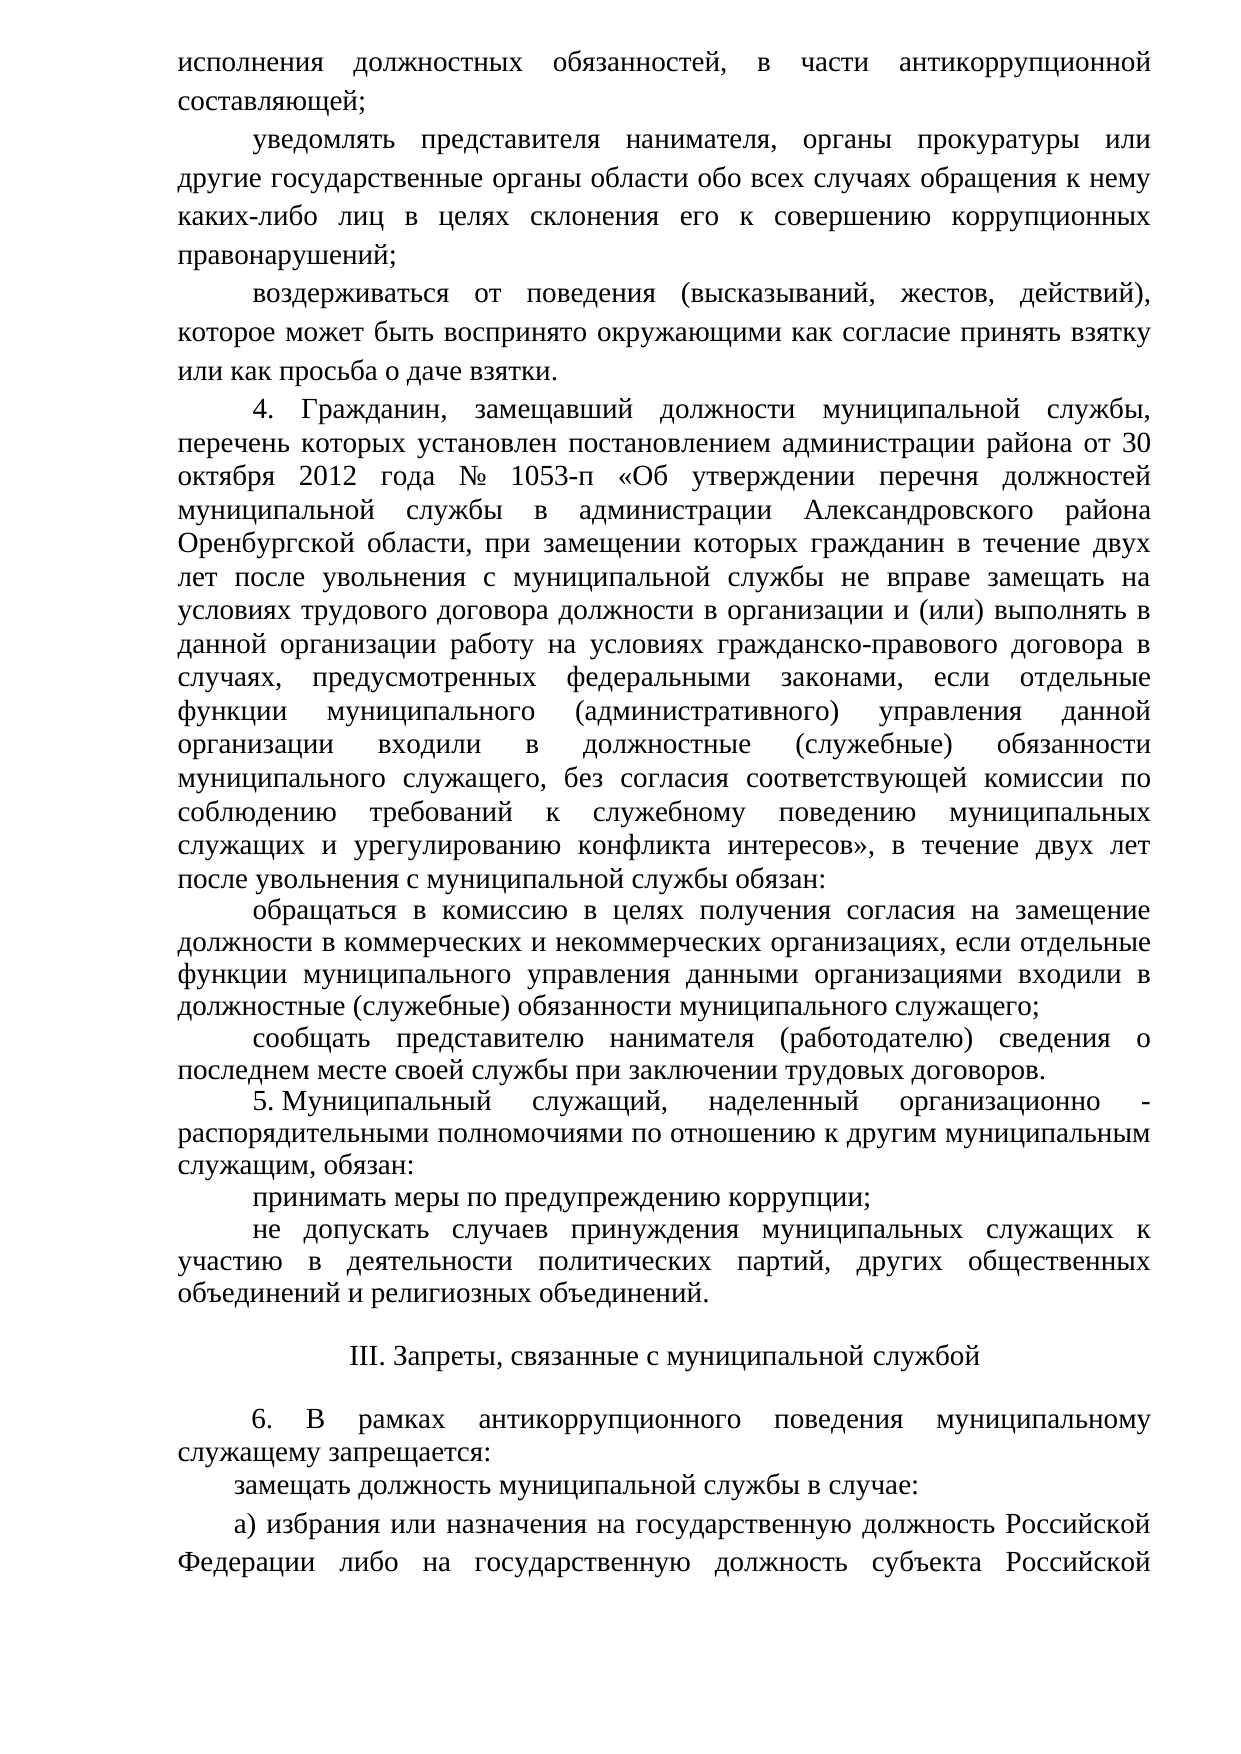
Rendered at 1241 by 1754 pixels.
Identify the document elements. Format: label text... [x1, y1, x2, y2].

text не допускать случаев принуждения муниципальных служащих к участию в деятельности политических партий, других общественных объединений и религиозных объединений. [177, 1213, 1152, 1308]
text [177, 1506, 1152, 1578]
text принимать меры по предупреждению коррупции; [177, 1181, 1152, 1213]
text обращаться в комиссию в целях получения согласия на замещение должности в коммерческих и некоммерческих организациях, если отдельные функции муниципального управления данными организациями входили в должностные (служебные) обязанности муниципального служащего; [177, 894, 1152, 1022]
text сообщать представителю нанимателя (работодателю) сведения о последнем месте своей службы при заключении трудовых договоров. [177, 1022, 1152, 1085]
text III. Запреты, связанные с муниципальной службой [177, 1340, 1152, 1372]
text 4. Гражданин, замещавший должности муниципальной службы, перечень которых установлен постановлением администрации района от 30 октября 2012 года № 1053-п «Об утверждении перечня должностей муниципальной службы в администрации Александровского района Оренбургской области, при замещении которых гражданин в течение двух лет после увольнения с муниципальной службы не вправе замещать на условиях трудового договора должности в организации и (или) выполнять в данной организации работу на условиях гражданско-правового договора в случаях, предусмотренных федеральными законами, если отдельные функции муниципального (административного) управления данной организации входили в должностные (служебные) обязанности муниципального служащего, без согласия соответствующей комиссии по соблюдению требований к служебному поведению муниципальных служащих и урегулированию конфликта интересов», в течение двух лет после увольнения с муниципальной службы обязан: [177, 391, 1152, 894]
text 5. Муниципальный служащий, наделенный организационно -распорядительными полномочиями по отношению к другим муниципальным служащим, обязан: [177, 1085, 1152, 1181]
text уведомлять представителя нанимателя, органы прокуратуры или другие государственные органы области обо всех случаях обращения к нему каких-либо лиц в целях склонения его к совершению коррупционных правонарушений; [177, 121, 1152, 271]
text замещать должность муниципальной службы в случае: [177, 1467, 1152, 1501]
text воздерживаться от поведения (высказываний, жестов, действий), которое может быть воспринято окружающими как согласие принять взятку или как просьба о даче взятки. [177, 276, 1152, 386]
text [177, 44, 1152, 116]
text 6. В рамках антикоррупционного поведения муниципальному служащему запрещается: [177, 1403, 1152, 1467]
